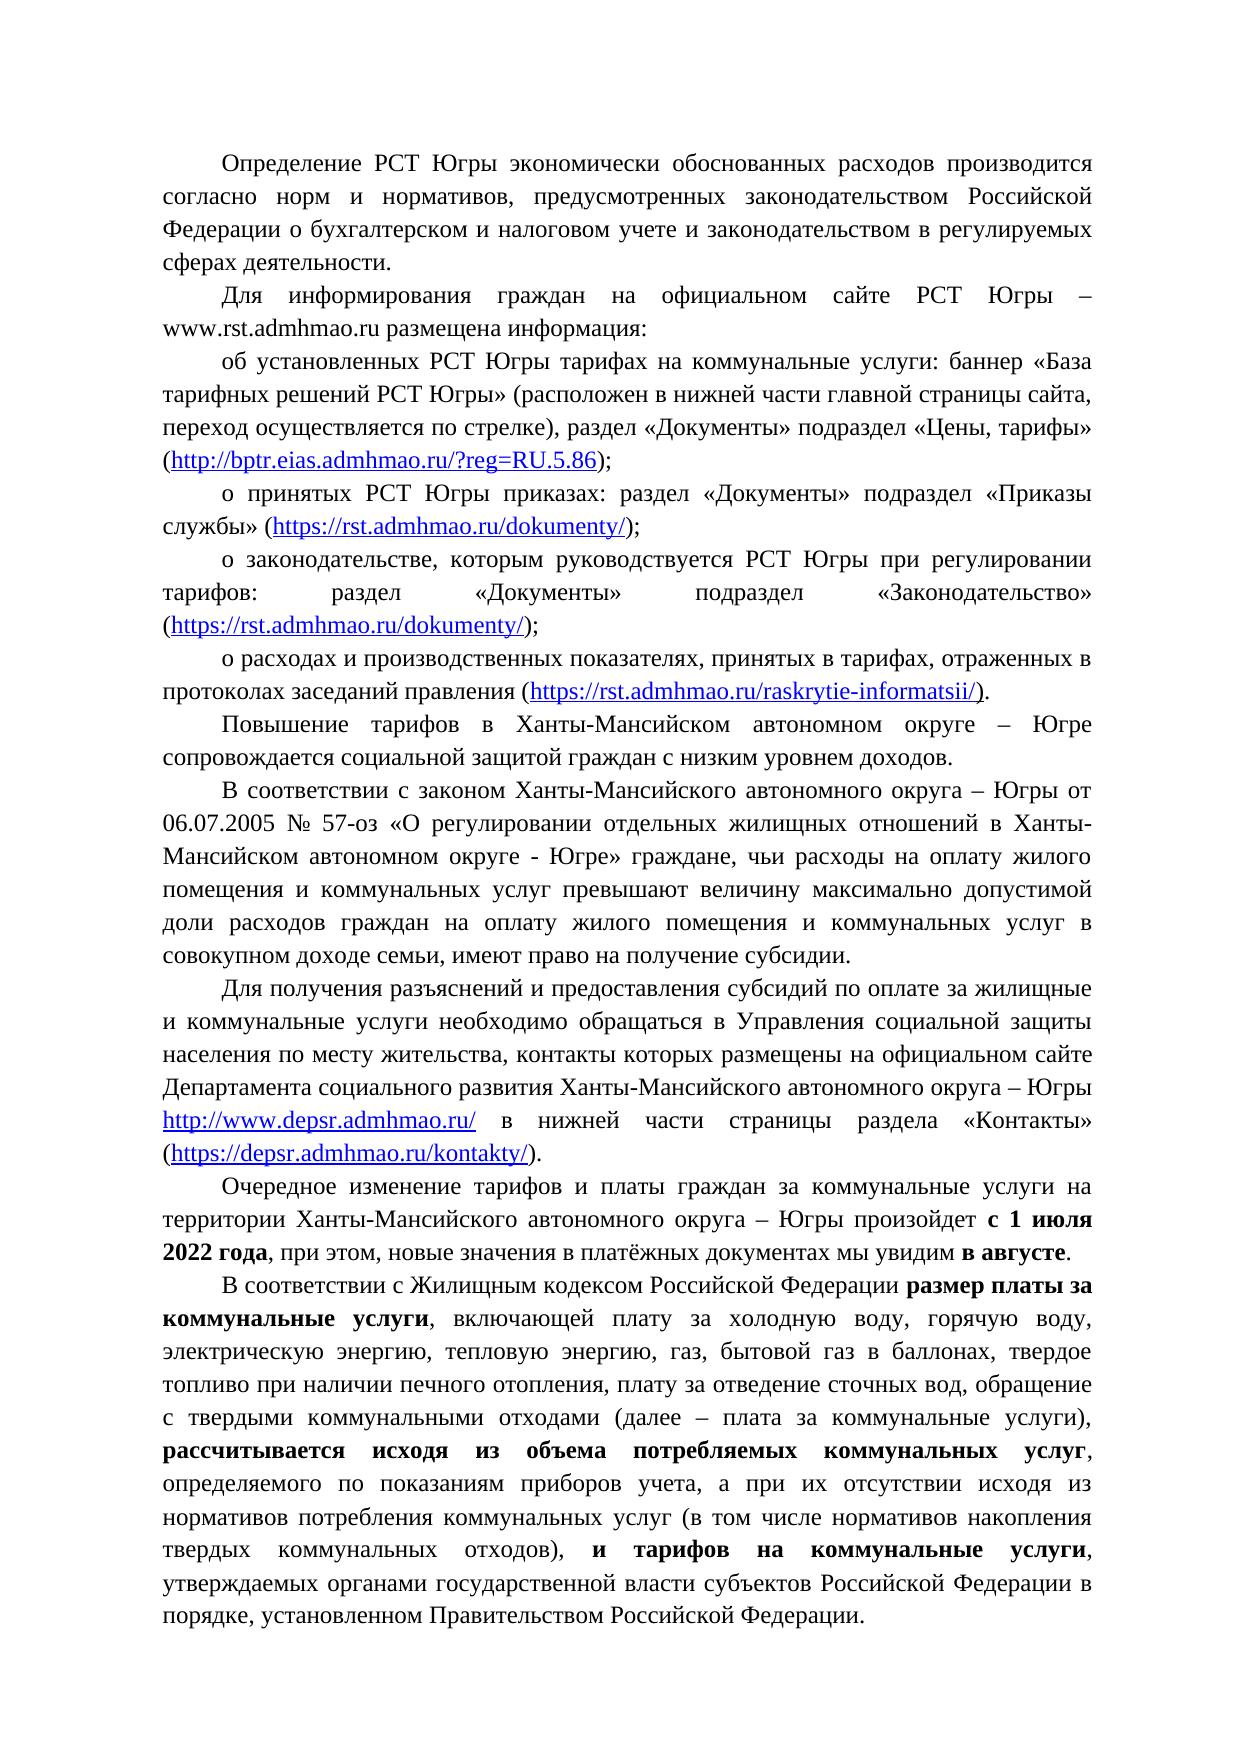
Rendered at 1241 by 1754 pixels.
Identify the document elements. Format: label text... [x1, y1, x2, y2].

text об установленных РСТ Югры тарифах на коммунальные услуги: баннер «База тарифных решений РСТ Югры» (расположен в нижней части главной страницы сайта, переход осуществляется по стрелке), раздел «Документы» подраздел «Цены, тарифы» (http://bptr.eias.admhmao.ru/?reg=RU.5.86); [162, 346, 1093, 474]
text В соответствии с законом Ханты-Мансийского автономного округа – Югры от 06.07.2005 № 57-оз «О регулировании отдельных жилищных отношений в Ханты-Мансийском автономном округе - Югре» граждане, чьи расходы на оплату жилого помещения и коммунальных услуг превышают величину максимально допустимой доли расходов граждан на оплату жилого помещения и коммунальных услуг в совокупном доходе семьи, имеют право на получение субсидии. [162, 775, 1093, 969]
text о принятых РСТ Югры приказах: раздел «Документы» подраздел «Приказы службы» (https://rst.admhmao.ru/dokumenty/); [162, 478, 1093, 540]
text Очередное изменение тарифов и платы граждан за коммунальные услуги на территории Ханты-Мансийского автономного округа – Югры произойдет с 1 июля 2022 года, при этом, новые значения в платёжных документах мы увидим в августе. [162, 1171, 1093, 1266]
text Для информирования граждан на официальном сайте РСТ Югры – www.rst.admhmao.ru размещена информация: [162, 280, 1093, 342]
text В соответствии с Жилищным кодексом Российской Федерации размер платы за коммунальные услуги, включающей плату за холодную воду, горячую воду, электрическую энергию, тепловую энергию, газ, бытовой газ в баллонах, твердое топливо при наличии печного отопления, плату за отведение сточных вод, обращение с твердыми коммунальными отходами (далее – плата за коммунальные услуги), рассчитывается исходя из объема потребляемых коммунальных услуг, определяемого по показаниям приборов учета, а при их отсутствии исходя из нормативов потребления коммунальных услуг (в том числе нормативов накопления твердых коммунальных отходов), и тарифов на коммунальные услуги, утверждаемых органами государственной власти субъектов Российской Федерации в порядке, установленном Правительством Российской Федерации. [162, 1270, 1093, 1629]
text Определение РСТ Югры экономически обоснованных расходов производится согласно норм и нормативов, предусмотренных законодательством Российской Федерации о бухгалтерском и налоговом учете и законодательством в регулируемых сферах деятельности. [162, 148, 1093, 276]
text Повышение тарифов в Ханты-Мансийском автономном округе – Югре сопровождается социальной защитой граждан с низким уровнем доходов. [162, 709, 1093, 771]
text Для получения разъяснений и предоставления субсидий по оплате за жилищные и коммунальные услуги необходимо обращаться в Управления социальной защиты населения по месту жительства, контакты которых размещены на официальном сайте Департамента социального развития Ханты-Мансийского автономного округа – Югры http://www.depsr.admhmao.ru/ в нижней части страницы раздела «Контакты» (https://depsr.admhmao.ru/kontakty/). [162, 973, 1093, 1167]
text о расходах и производственных показателях, принятых в тарифах, отраженных в протоколах заседаний правления (https://rst.admhmao.ru/raskrytie-informatsii/). [162, 643, 1093, 705]
text о законодательстве, которым руководствуется РСТ Югры при регулировании тарифов: раздел «Документы» подраздел «Законодательство» (https://rst.admhmao.ru/dokumenty/); [162, 544, 1093, 639]
